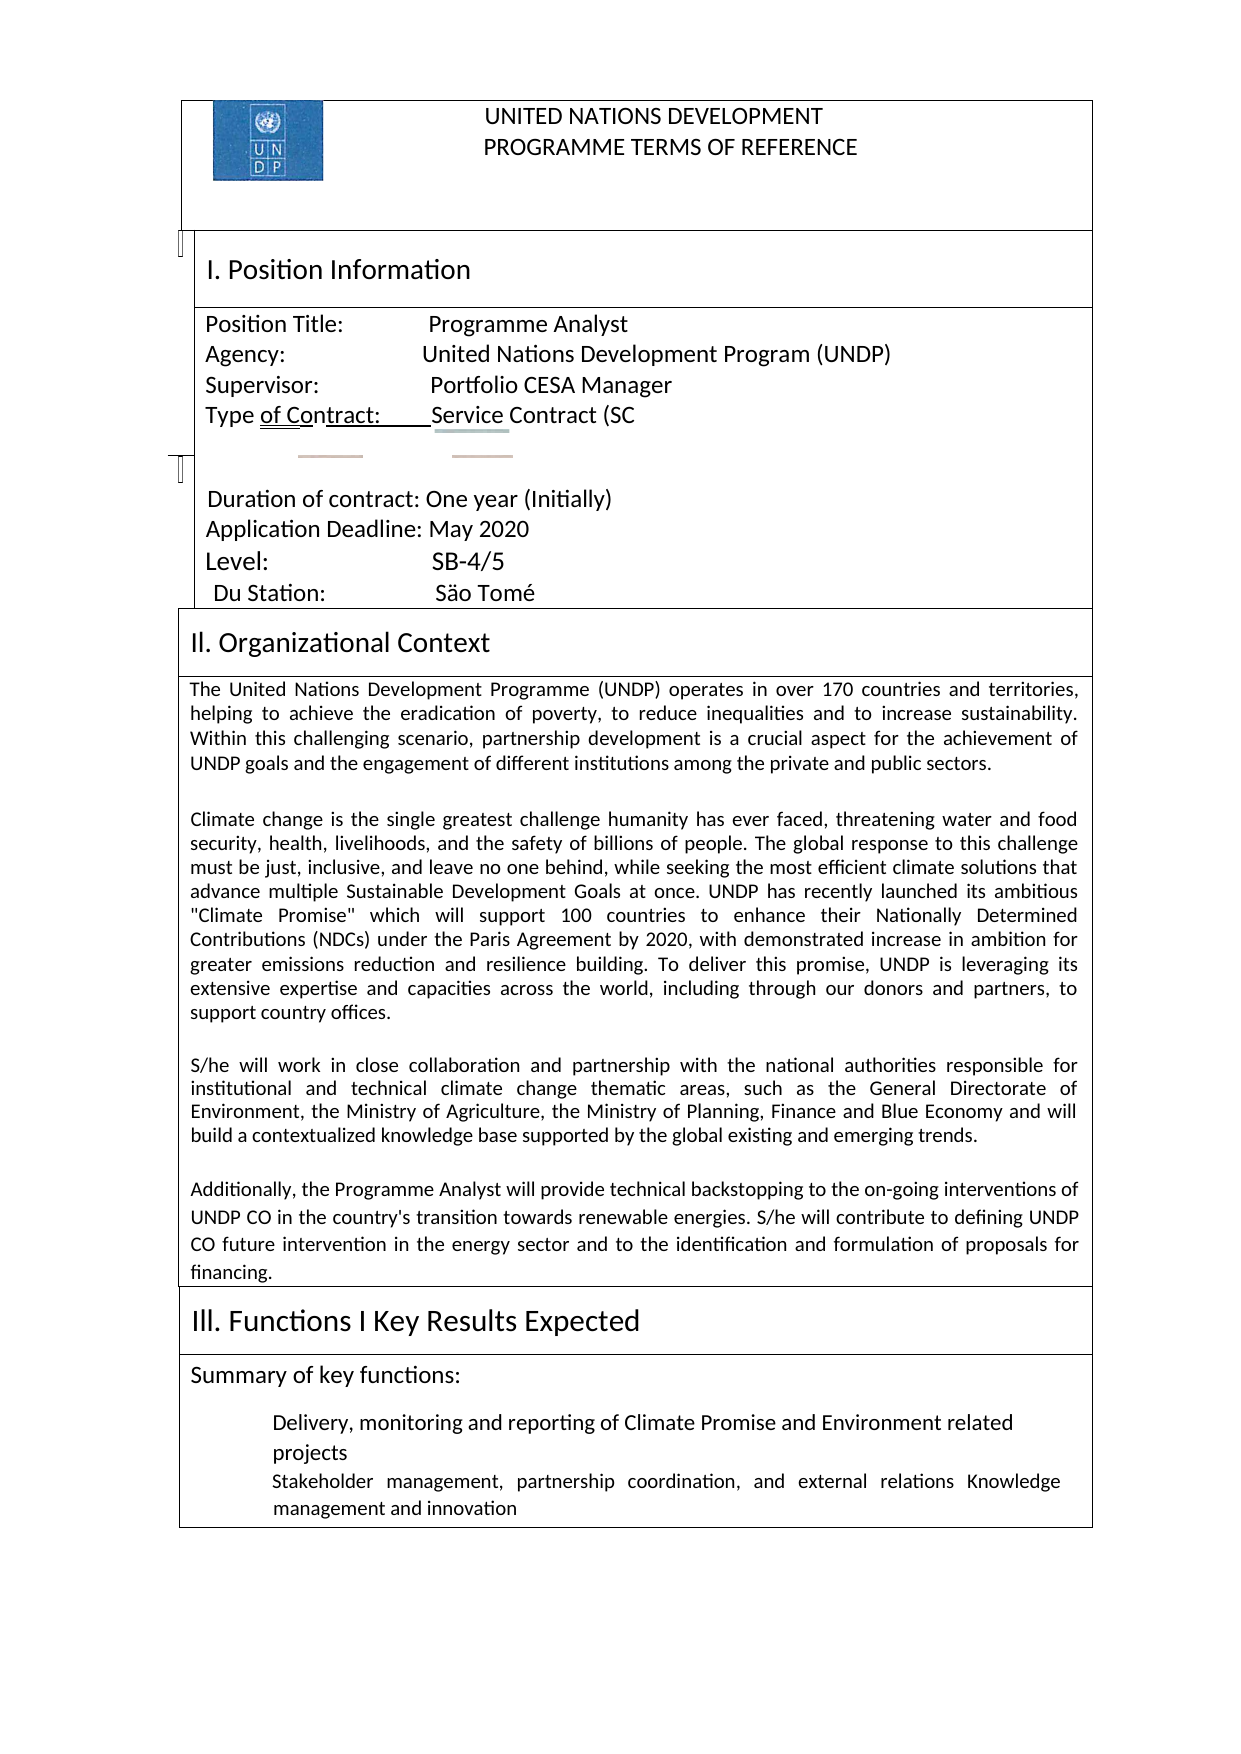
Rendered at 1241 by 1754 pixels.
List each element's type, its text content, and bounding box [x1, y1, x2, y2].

picture [212, 100, 324, 181]
table_cell Duration of contract: One year (Initially) Application Deadline: May 2020 Level: SB-4/5 Du Station: Säo Tomé [195, 455, 1092, 608]
table_cell [168, 456, 194, 608]
table_cell [168, 230, 194, 455]
table_cell The United Nations Development Programme (UNDP) operates in over 170 countries and territories, helping to achieve the eradication of poverty, to reduce inequalities and to increase sustainability. Within this challenging scenario, partnership development is a crucial aspect for the achievement of UNDP goals and the engagement of different institutions among the private and public sectors. Climate change is the single greatest challenge humanity has ever faced, threatening water and food security, health, livelihoods, and the safety of billions of people. The global response to this challenge must be just, inclusive, and leave no one behind, while seeking the most efficient climate solutions that advance multiple Sustainable Development Goals at once. UNDP has recently launched its ambitious "Climate Promise" which will support 100 countries to enhance their Nationally Determined Contributions (NDCs) under the Paris Agreement by 2020, with demonstrated increase in ambition for greater emissions reduction and resilience building. To deliver this promise, UNDP is leveraging its extensive expertise and capacities across the world, including through our donors and partners, to support country offices. S/he will work in close collaboration and partnership with the national authorities responsible for institutional and technical climate change thematic areas, such as the General Directorate of Environment, the Ministry of Agriculture, the Ministry of Planning, Finance and Blue Economy and will build a contextualized knowledge base supported by the global existing and emerging trends. Additionally, the Programme Analyst will provide technical backstopping to the on-going interventions of UNDP CO in the country's transition towards renewable energies. S/he will contribute to defining UNDP CO future intervention in the energy sector and to the identification and formulation of proposals for financing. [179, 677, 1092, 1286]
table_cell Position Title: Programme Analyst Agency: United Nations Development Program (UNDP) Supervisor: Portfolio CESA Manager Type of Contract: Service Contract (SC [195, 308, 1092, 455]
picture [434, 429, 510, 433]
table_cell Summary of key functions: Delivery, monitoring and reporting of Climate Promise and Environment related projects Stakeholder management, partnership coordination, and external relations Knowledge management and innovation [180, 1355, 1092, 1527]
table_header UNITED NATIONS DEVELOPMENT PROGRAMME TERMS OF REFERENCE [182, 101, 1092, 229]
table_cell I. Position Information [195, 231, 1092, 307]
table_cell Ill. Functions I Key Results Expected [180, 1287, 1092, 1354]
table_cell Il. Organizational Context [179, 609, 1092, 676]
